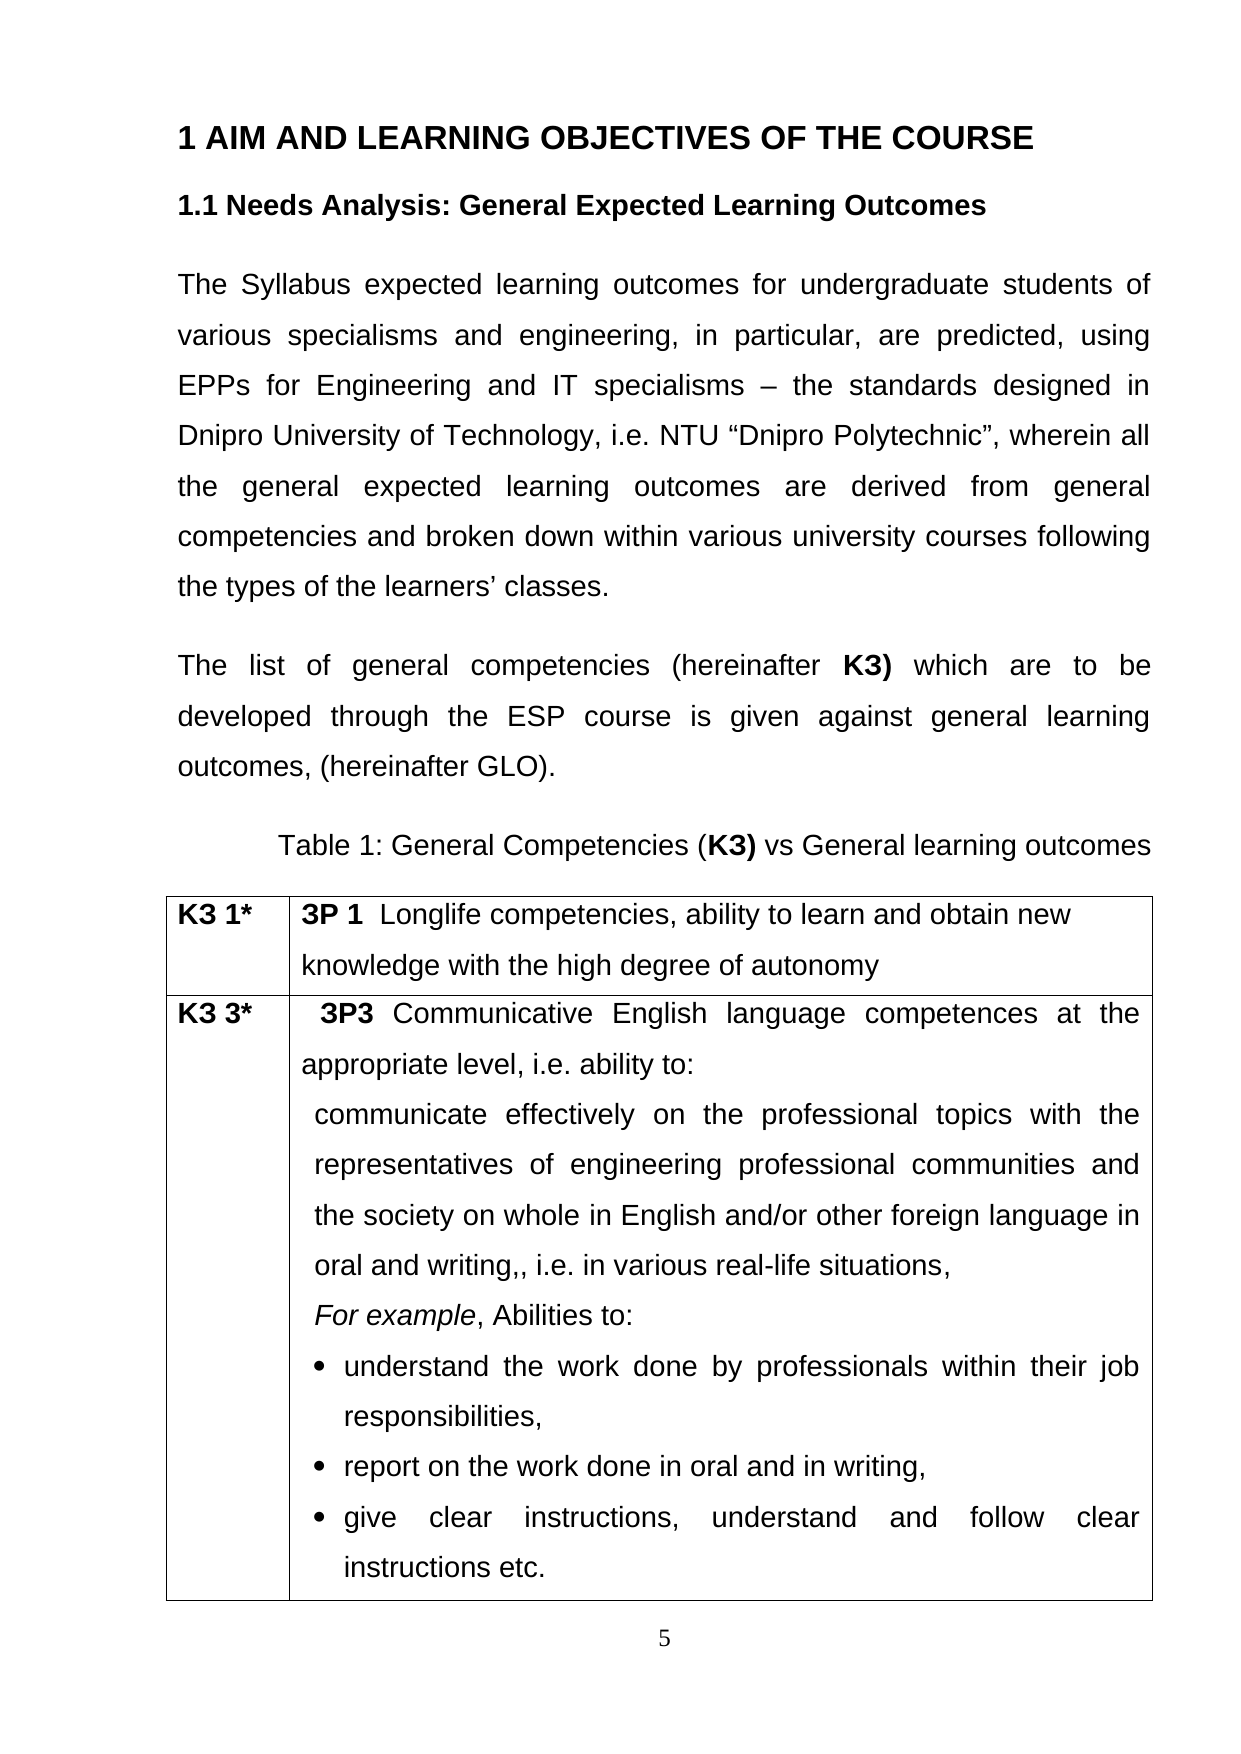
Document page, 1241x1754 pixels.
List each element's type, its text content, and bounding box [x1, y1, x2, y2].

table_cell KЗ 3* [167, 996, 289, 1599]
table_cell ЗР3 Communicative English language competences at the appropriate level, i.e. ability to: communicate effectively on the professional topics with the representatives of engineering professional communities and the society on whole in English and/or other foreign language in oral and writing,, i.e. in various real-life situations, For example, Abilities to: understand the work done by professionals within their job responsibilities, report on the work done in oral and in writing, give clear instructions, understand and follow clear instructions etc. [290, 996, 1152, 1599]
subtitle 1 AIM AND LEARNING OBJECTIVES OF THE COURSE [177, 118, 1152, 157]
text The Syllabus expected learning outcomes for undergraduate students of various specialisms and engineering, in particular, are predicted, using EPPs for Engineering and IT specialisms – the standards designed in Dnipro University of Technology, i.e. NTU “Dnipro Polytechnic”, wherein all the general expected learning outcomes are derived from general competencies and broken down within various university courses following the types of the learners’ classes. [177, 267, 1152, 603]
text The list of general competencies (hereinafter KЗ) which are to be developed through the ESP course is given against general learning outcomes, (hereinafter GLO). [177, 648, 1152, 782]
text Table 1: General Competencies (KЗ) vs General learning outcomes [177, 828, 1152, 861]
text 1.1 Needs Analysis: General Expected Learning Outcomes [177, 188, 1152, 222]
table_header ЗР 1 Longlife competencies, ability to learn and obtain new knowledge with the high degree of autonomy [290, 897, 1152, 995]
table_header KЗ 1* [167, 897, 289, 995]
